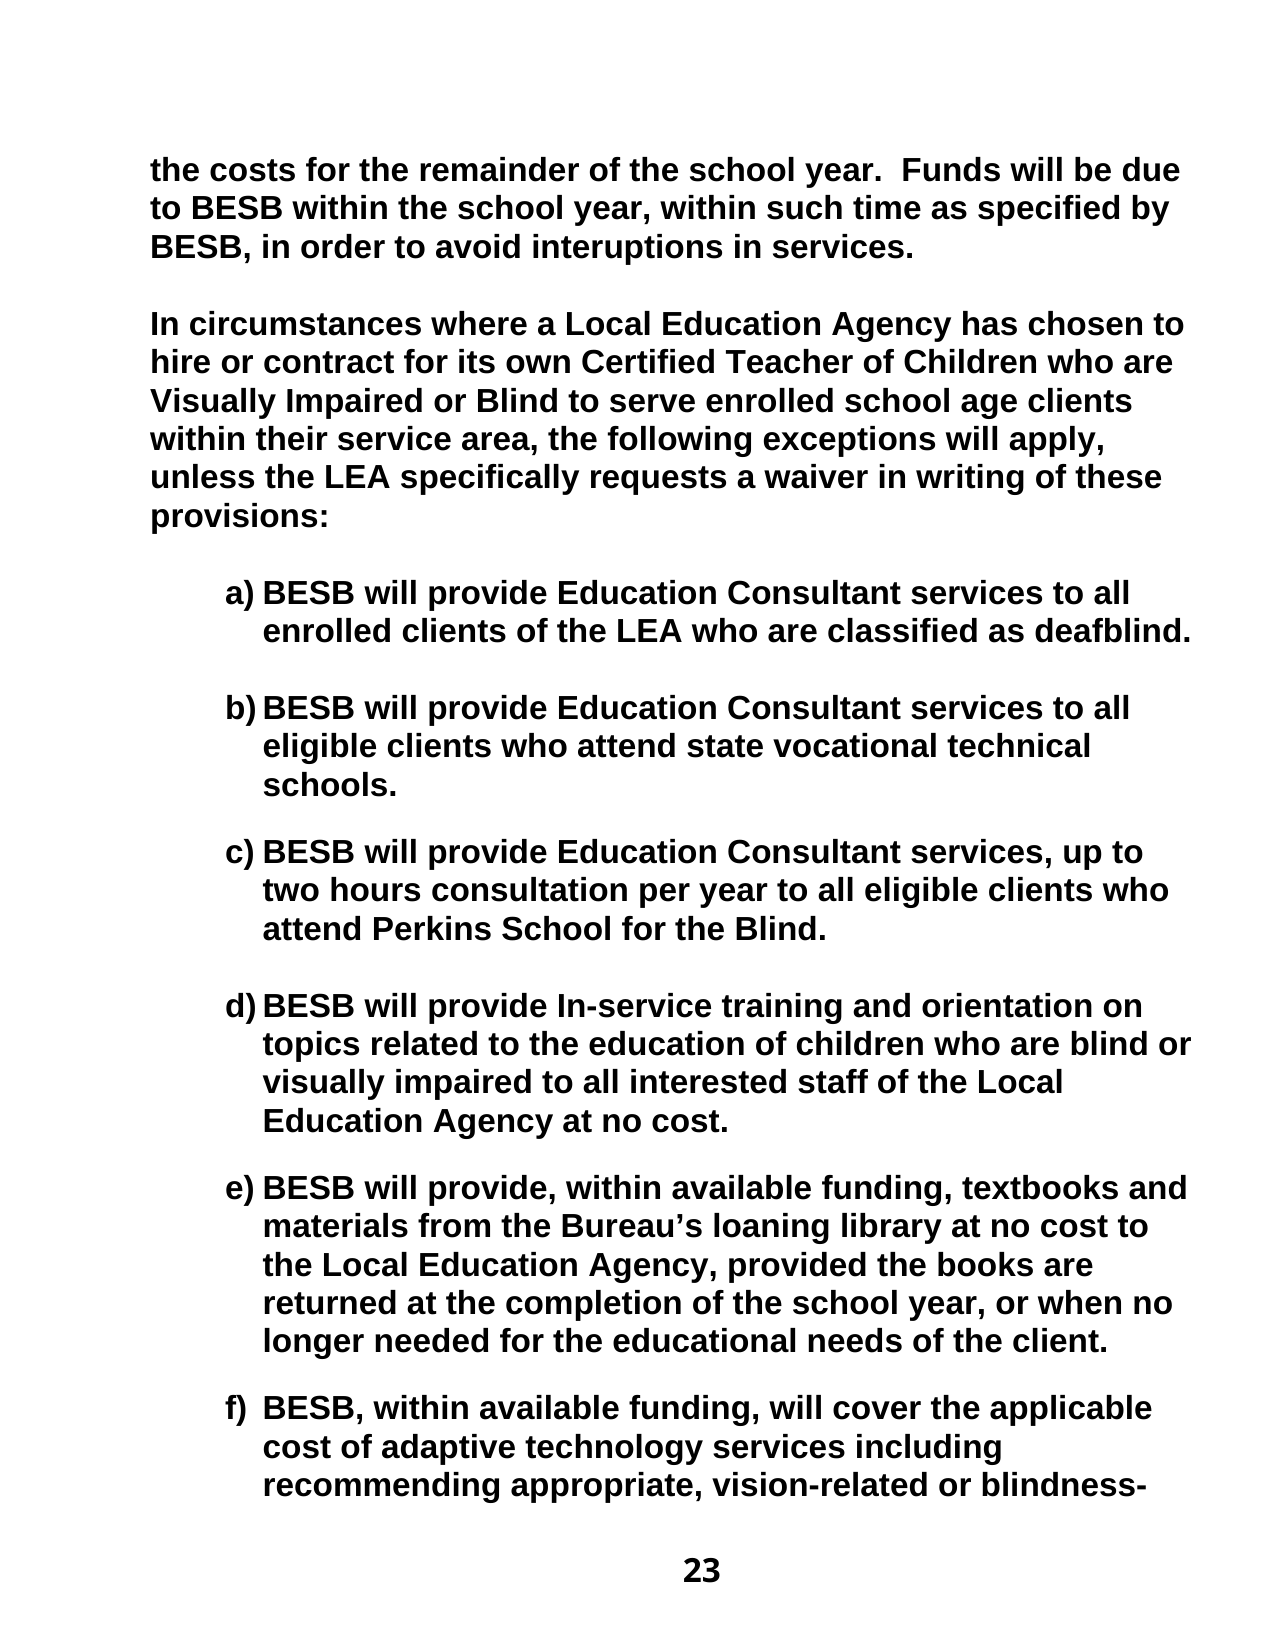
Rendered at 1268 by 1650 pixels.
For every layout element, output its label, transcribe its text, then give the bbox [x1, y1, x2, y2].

list BESB will provide Education Consultant services, up to two hours consultation per year to all eligible clients who attend Perkins School for the Blind. [225, 832, 1192, 947]
list BESB will provide, within available funding, textbooks and materials from the Bureau’s loaning library at no cost to the Local Education Agency, provided the books are returned at the completion of the school year, or when no longer needed for the educational needs of the client. [225, 1168, 1192, 1360]
text In circumstances where a Local Education Agency has chosen to hire or contract for its own Certified Teacher of Children who are Visually Impaired or Blind to serve enrolled school age clients within their service area, the following exceptions will apply, unless the LEA specifically requests a waiver in writing of these provisions: [150, 304, 1192, 534]
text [150, 150, 1192, 265]
list BESB will provide In-service training and orientation on topics related to the education of children who are blind or visually impaired to all interested staff of the Local Education Agency at no cost. [225, 986, 1192, 1139]
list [225, 1388, 1192, 1504]
list BESB will provide Education Consultant services to all eligible clients who attend state vocational technical schools. [225, 688, 1192, 803]
list BESB will provide Education Consultant services to all enrolled clients of the LEA who are classified as deafblind. [225, 573, 1192, 650]
